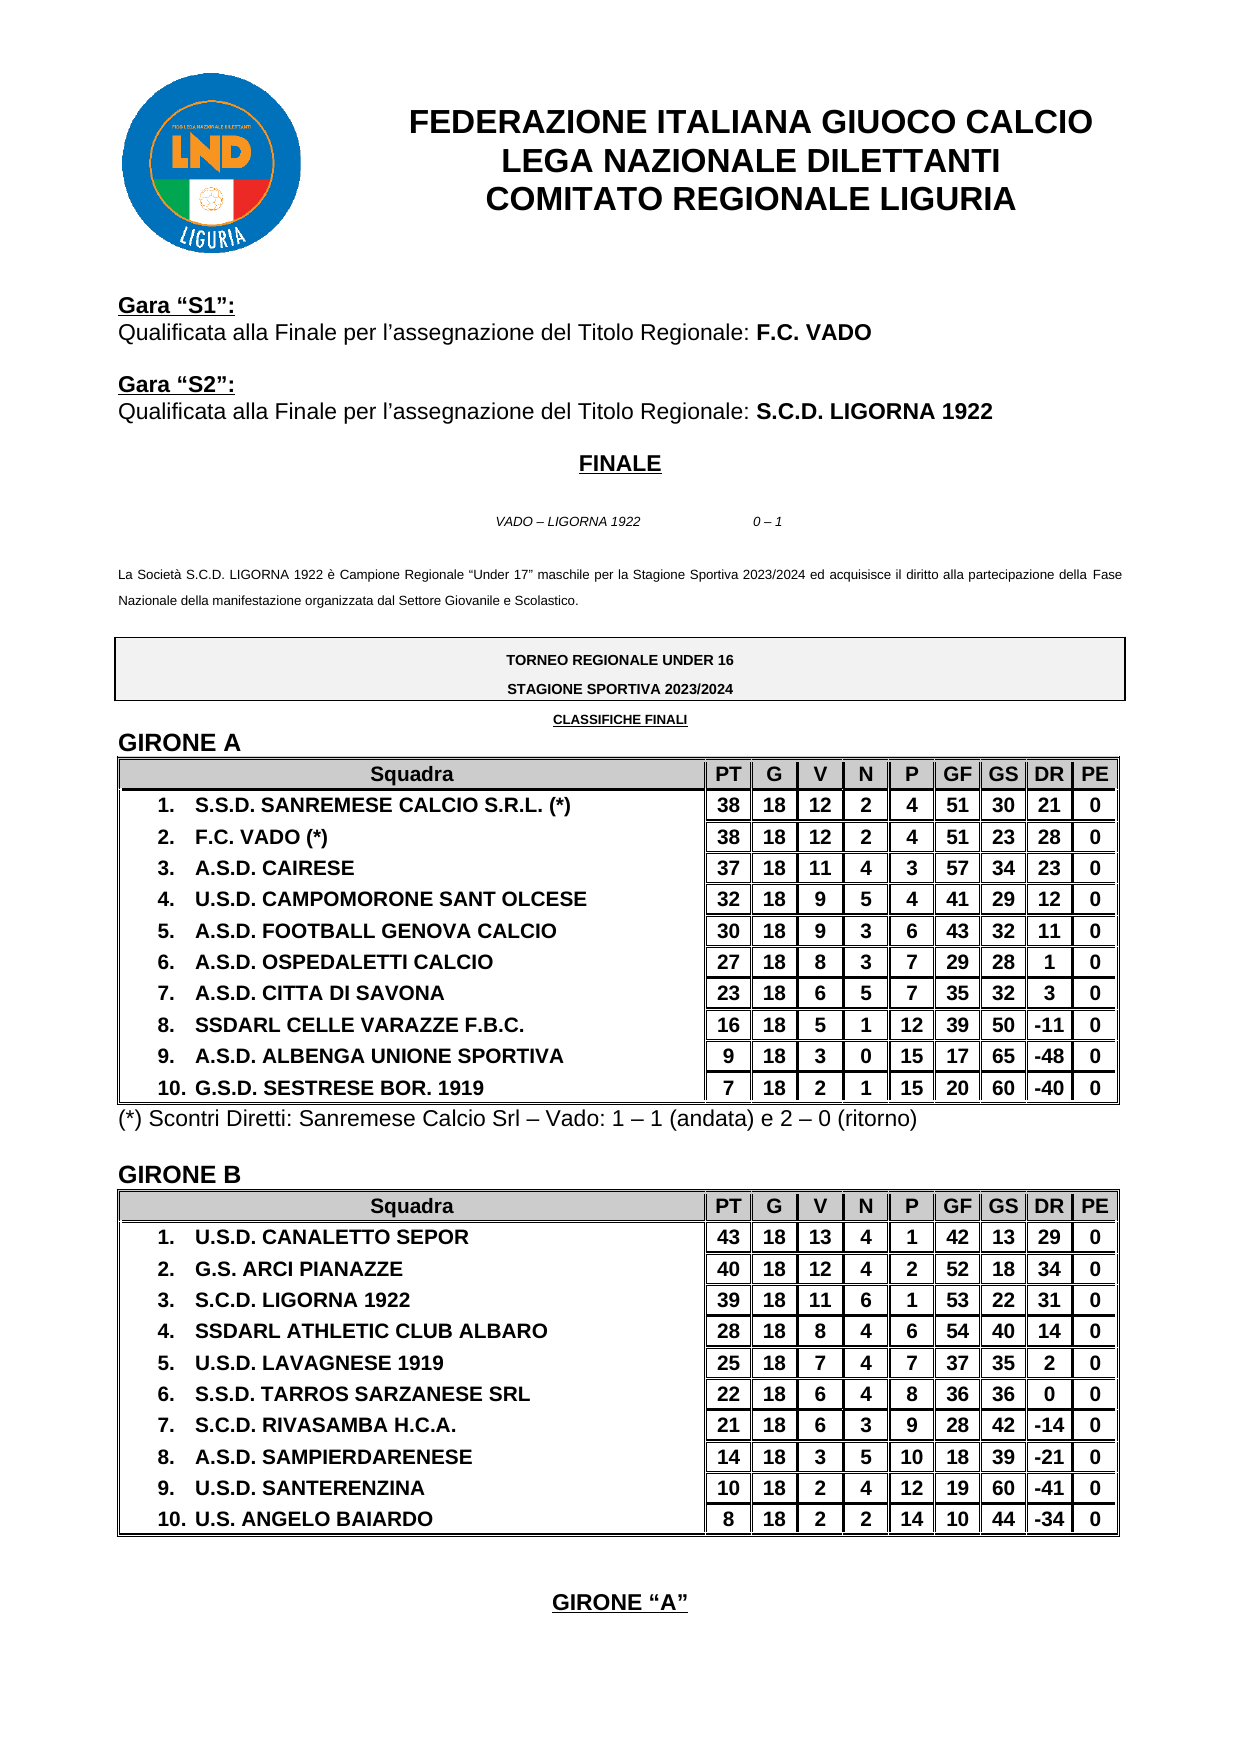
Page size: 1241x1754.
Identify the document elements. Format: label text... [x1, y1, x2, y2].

text Qualificata alla Finale per l’assegnazione del Titolo Regionale: F.C. VADO [118, 319, 1122, 345]
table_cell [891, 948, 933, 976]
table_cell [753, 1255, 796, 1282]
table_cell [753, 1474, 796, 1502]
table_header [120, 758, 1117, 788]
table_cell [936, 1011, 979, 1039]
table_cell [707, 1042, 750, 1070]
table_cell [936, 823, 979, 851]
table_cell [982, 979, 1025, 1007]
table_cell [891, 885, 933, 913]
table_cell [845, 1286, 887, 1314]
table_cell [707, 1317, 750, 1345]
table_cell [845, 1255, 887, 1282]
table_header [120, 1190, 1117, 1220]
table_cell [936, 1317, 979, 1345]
text CLASSIFICHE FINALI [118, 701, 1122, 728]
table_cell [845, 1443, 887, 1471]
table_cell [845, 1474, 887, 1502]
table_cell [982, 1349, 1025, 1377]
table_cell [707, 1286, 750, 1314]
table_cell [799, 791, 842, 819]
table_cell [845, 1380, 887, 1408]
text STAGIONE SPORTIVA 2023/2024 [116, 665, 1124, 700]
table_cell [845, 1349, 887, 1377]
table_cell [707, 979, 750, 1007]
text Gara “S1”: [118, 292, 1122, 319]
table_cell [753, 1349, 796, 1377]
text (*) Scontri Diretti: Sanremese Calcio Srl – Vado: 1 – 1 (andata) e 2 – 0 (ritorno) [118, 1104, 1122, 1131]
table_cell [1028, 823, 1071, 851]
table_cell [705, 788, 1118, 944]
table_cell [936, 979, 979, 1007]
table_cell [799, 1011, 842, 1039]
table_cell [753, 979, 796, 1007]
text TORNEO REGIONALE UNDER 16 [116, 638, 1124, 665]
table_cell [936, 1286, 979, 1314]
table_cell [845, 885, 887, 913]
list VADO – LIGORNA 1922 0 – 1 [156, 503, 1122, 529]
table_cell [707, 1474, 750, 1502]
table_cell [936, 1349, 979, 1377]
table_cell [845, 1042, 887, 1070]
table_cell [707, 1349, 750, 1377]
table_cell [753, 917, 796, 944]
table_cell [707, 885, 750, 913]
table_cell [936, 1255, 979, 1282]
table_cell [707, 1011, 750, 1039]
text GIRONE “A” [118, 1589, 1122, 1616]
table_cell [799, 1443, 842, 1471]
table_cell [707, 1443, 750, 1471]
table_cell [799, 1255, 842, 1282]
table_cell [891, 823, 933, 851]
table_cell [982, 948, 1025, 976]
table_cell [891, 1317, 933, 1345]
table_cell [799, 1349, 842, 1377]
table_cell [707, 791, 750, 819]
text Gara “S2”: [118, 371, 1122, 398]
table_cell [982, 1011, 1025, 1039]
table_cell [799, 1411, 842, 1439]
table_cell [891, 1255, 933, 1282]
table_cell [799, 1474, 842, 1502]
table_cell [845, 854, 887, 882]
text GIRONE A [118, 728, 1122, 756]
text Finale [118, 450, 1122, 477]
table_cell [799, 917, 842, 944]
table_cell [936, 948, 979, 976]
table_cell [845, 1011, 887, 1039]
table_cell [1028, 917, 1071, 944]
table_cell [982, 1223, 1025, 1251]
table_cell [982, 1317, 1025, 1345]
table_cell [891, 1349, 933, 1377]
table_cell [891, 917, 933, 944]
text GIRONE B [118, 1160, 1122, 1188]
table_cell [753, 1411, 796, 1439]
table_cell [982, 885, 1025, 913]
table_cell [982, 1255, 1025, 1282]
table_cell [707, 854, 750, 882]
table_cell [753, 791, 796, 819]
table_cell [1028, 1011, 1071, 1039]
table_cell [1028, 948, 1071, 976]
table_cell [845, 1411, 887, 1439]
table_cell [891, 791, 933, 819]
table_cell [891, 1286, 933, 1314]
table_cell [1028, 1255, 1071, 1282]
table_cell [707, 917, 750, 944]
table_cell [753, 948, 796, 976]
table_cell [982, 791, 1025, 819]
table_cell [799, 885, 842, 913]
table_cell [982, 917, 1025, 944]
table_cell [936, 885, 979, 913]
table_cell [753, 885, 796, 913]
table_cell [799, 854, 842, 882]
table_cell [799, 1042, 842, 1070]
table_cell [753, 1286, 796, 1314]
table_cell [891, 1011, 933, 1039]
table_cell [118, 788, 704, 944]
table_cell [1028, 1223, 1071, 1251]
text Qualificata alla Finale per l’assegnazione del Titolo Regionale: S.C.D. LIGORNA 1922 [118, 398, 1122, 424]
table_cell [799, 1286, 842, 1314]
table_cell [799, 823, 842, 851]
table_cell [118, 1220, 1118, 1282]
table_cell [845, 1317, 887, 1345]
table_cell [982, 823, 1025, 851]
picture [122, 73, 301, 253]
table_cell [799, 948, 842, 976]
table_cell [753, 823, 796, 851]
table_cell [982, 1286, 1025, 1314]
text La Società S.C.D. LIGORNA 1922 è Campione Regionale “Under 17” maschile per la Stagione Sportiva 2023/2024 ed acquisisce il diritto alla partecipazione della Fase Nazionale della manifestazione organizzata dal Settore Giovanile e Scolastico. [118, 556, 1122, 608]
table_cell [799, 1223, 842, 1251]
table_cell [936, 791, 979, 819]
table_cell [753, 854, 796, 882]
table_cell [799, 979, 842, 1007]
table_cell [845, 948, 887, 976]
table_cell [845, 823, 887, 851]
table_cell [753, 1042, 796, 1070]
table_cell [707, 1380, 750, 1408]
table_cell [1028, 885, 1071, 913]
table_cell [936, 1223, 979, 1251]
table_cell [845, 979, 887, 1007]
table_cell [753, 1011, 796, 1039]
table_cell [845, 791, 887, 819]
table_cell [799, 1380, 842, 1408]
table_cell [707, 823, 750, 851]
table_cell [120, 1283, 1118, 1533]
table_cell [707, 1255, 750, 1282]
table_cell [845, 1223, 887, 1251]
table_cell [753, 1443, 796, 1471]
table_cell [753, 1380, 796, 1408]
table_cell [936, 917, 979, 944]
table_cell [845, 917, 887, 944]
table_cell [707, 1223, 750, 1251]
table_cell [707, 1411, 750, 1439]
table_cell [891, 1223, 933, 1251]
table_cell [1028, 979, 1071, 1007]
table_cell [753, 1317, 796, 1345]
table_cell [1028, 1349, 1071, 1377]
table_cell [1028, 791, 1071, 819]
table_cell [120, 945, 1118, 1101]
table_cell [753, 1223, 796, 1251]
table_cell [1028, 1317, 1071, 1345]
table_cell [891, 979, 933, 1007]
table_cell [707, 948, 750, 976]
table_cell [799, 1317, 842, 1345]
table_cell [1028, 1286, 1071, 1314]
